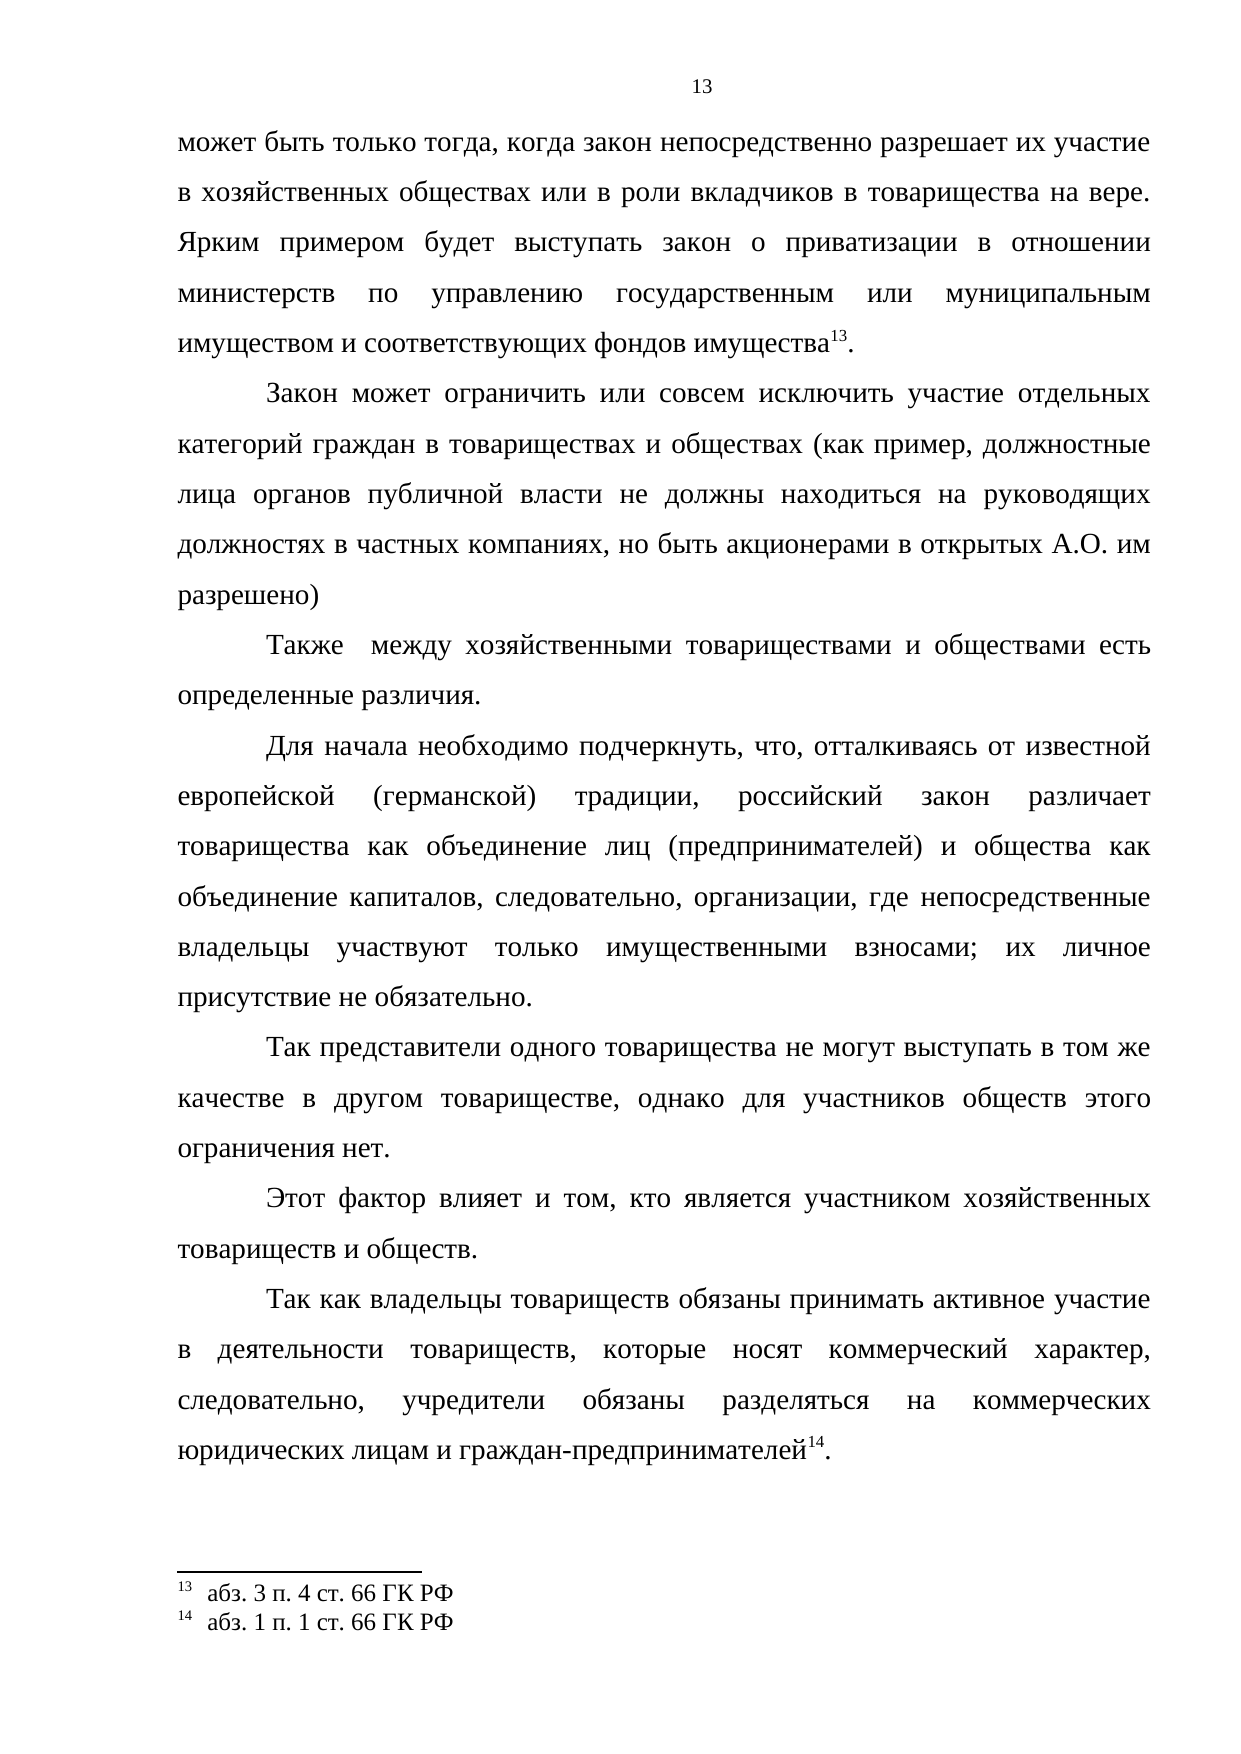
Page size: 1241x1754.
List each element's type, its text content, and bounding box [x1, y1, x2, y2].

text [177, 124, 1152, 359]
text Закон может ограничить или совсем исключить участие отдельных категорий граждан в товариществах и обществах (как пример, должностные лица органов публичной власти не должны находиться на руководящих должностях в частных компаниях, но быть акционерами в открытых А.О. им разрешено) [177, 376, 1152, 610]
text Так представители одного товарищества не могут выступать в том же качестве в другом товариществе, однако для участников обществ этого ограничения нет. [177, 1029, 1152, 1164]
text Так как владельцы товариществ обязаны принимать активное участие в деятельности товариществ, которые носят коммерческий характер, следовательно, учредители обязаны разделяться на коммерческих юридических лицам и граждан-предпринимателей. [177, 1281, 1152, 1466]
text Этот фактор влияет и том, кто является участником хозяйственных товариществ и обществ. [177, 1181, 1152, 1264]
text Для начала необходимо подчеркнуть, что, отталкиваясь от известной европейской (германской) традиции, российский закон различает товарищества как объединение лиц (предпринимателей) и общества как объединение капиталов, следовательно, организации, где непосредственные владельцы участвуют только имущественными взносами; их личное присутствие не обязательно. [177, 728, 1152, 1013]
text Также между хозяйственными товариществами и обществами есть определенные различия. [177, 627, 1152, 711]
